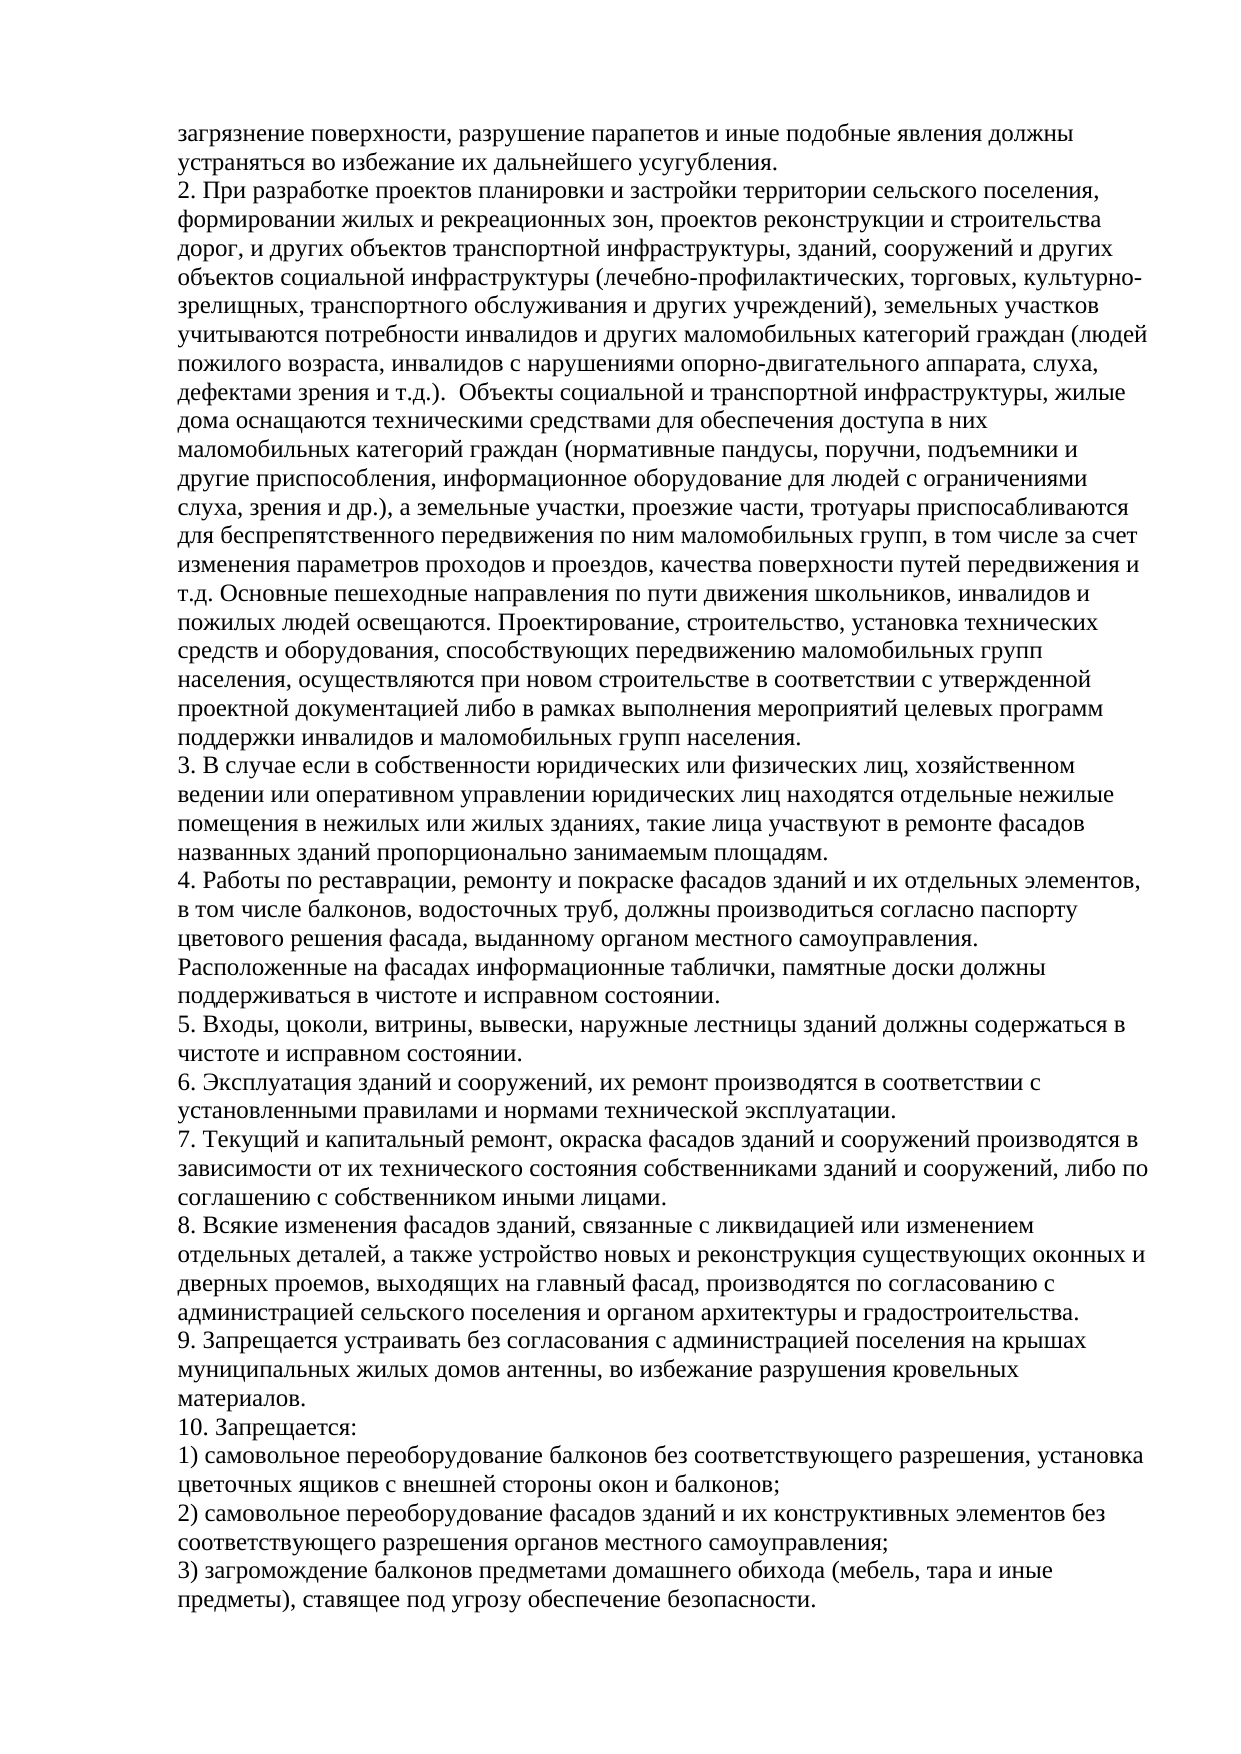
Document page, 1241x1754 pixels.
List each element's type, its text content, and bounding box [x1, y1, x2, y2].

text 1) самовольное переоборудование балконов без соответствующего разрешения, установка цветочных ящиков с внешней стороны окон и балконов; [177, 1441, 1152, 1498]
text 2) самовольное переоборудование фасадов зданий и их конструктивных элементов без соответствующего разрешения органов местного самоуправления; [177, 1498, 1152, 1556]
text 9. Запрещается устраивать без согласования с администрацией поселения на крышах муниципальных жилых домов антенны, во избежание разрушения кровельных материалов. [177, 1326, 1152, 1412]
text 4. Работы по реставрации, ремонту и покраске фасадов зданий и их отдельных элементов, в том числе балконов, водосточных труб, должны производиться согласно паспорту цветового решения фасада, выданному органом местного самоуправления. Расположенные на фасадах информационные таблички, памятные доски должны поддерживаться в чистоте и исправном состоянии. [177, 866, 1152, 1009]
text 2. При разработке проектов планировки и застройки территории сельского поселения, формировании жилых и рекреационных зон, проектов реконструкции и строительства дорог, и других объектов транспортной инфраструктуры, зданий, сооружений и других объектов социальной инфраструктуры (лечебно-профилактических, торговых, культурно-зрелищных, транспортного обслуживания и других учреждений), земельных участков учитываются потребности инвалидов и других маломобильных категорий граждан (людей пожилого возраста, инвалидов с нарушениями опорно-двигательного аппарата, слуха, дефектами зрения и т.д.). Объекты социальной и транспортной инфраструктуры, жилые дома оснащаются техническими средствами для обеспечения доступа в них маломобильных категорий граждан (нормативные пандусы, поручни, подъемники и другие приспособления, информационное оборудование для людей с ограничениями слуха, зрения и др.), а земельные участки, проезжие части, тротуары приспосабливаются для беспрепятственного передвижения по ним маломобильных групп, в том числе за счет изменения параметров проходов и проездов, качества поверхности путей передвижения и т.д. Основные пешеходные направления по пути движения школьников, инвалидов и пожилых людей освещаются. Проектирование, строительство, установка технических средств и оборудования, способствующих передвижению маломобильных групп населения, осуществляются при новом строительстве в соответствии с утвержденной проектной документацией либо в рамках выполнения мероприятий целевых программ поддержки инвалидов и маломобильных групп населения. [177, 176, 1152, 751]
text 8. Всякие изменения фасадов зданий, связанные с ликвидацией или изменением отдельных деталей, а также устройство новых и реконструкция существующих оконных и дверных проемов, выходящих на главный фасад, производятся по согласованию с администрацией сельского поселения и органом архитектуры и градостроительства. [177, 1211, 1152, 1326]
text 3. В случае если в собственности юридических или физических лиц, хозяйственном ведении или оперативном управлении юридических лиц находятся отдельные нежилые помещения в нежилых или жилых зданиях, такие лица участвуют в ремонте фасадов названных зданий пропорционально занимаемым площадям. [177, 751, 1152, 866]
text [177, 118, 1152, 176]
text 7. Текущий и капитальный ремонт, окраска фасадов зданий и сооружений производятся в зависимости от их технического состояния собственниками зданий и сооружений, либо по соглашению с собственником иными лицами. [177, 1124, 1152, 1211]
text 3) загромождение балконов предметами домашнего обихода (мебель, тара и иные предметы), ставящее под угрозу обеспечение безопасности. [177, 1556, 1152, 1613]
text 5. Входы, цоколи, витрины, вывески, наружные лестницы зданий должны содержаться в чистоте и исправном состоянии. [177, 1009, 1152, 1067]
text 6. Эксплуатация зданий и сооружений, их ремонт производятся в соответствии с установленными правилами и нормами технической эксплуатации. [177, 1067, 1152, 1124]
text 10. Запрещается: [177, 1412, 1152, 1441]
